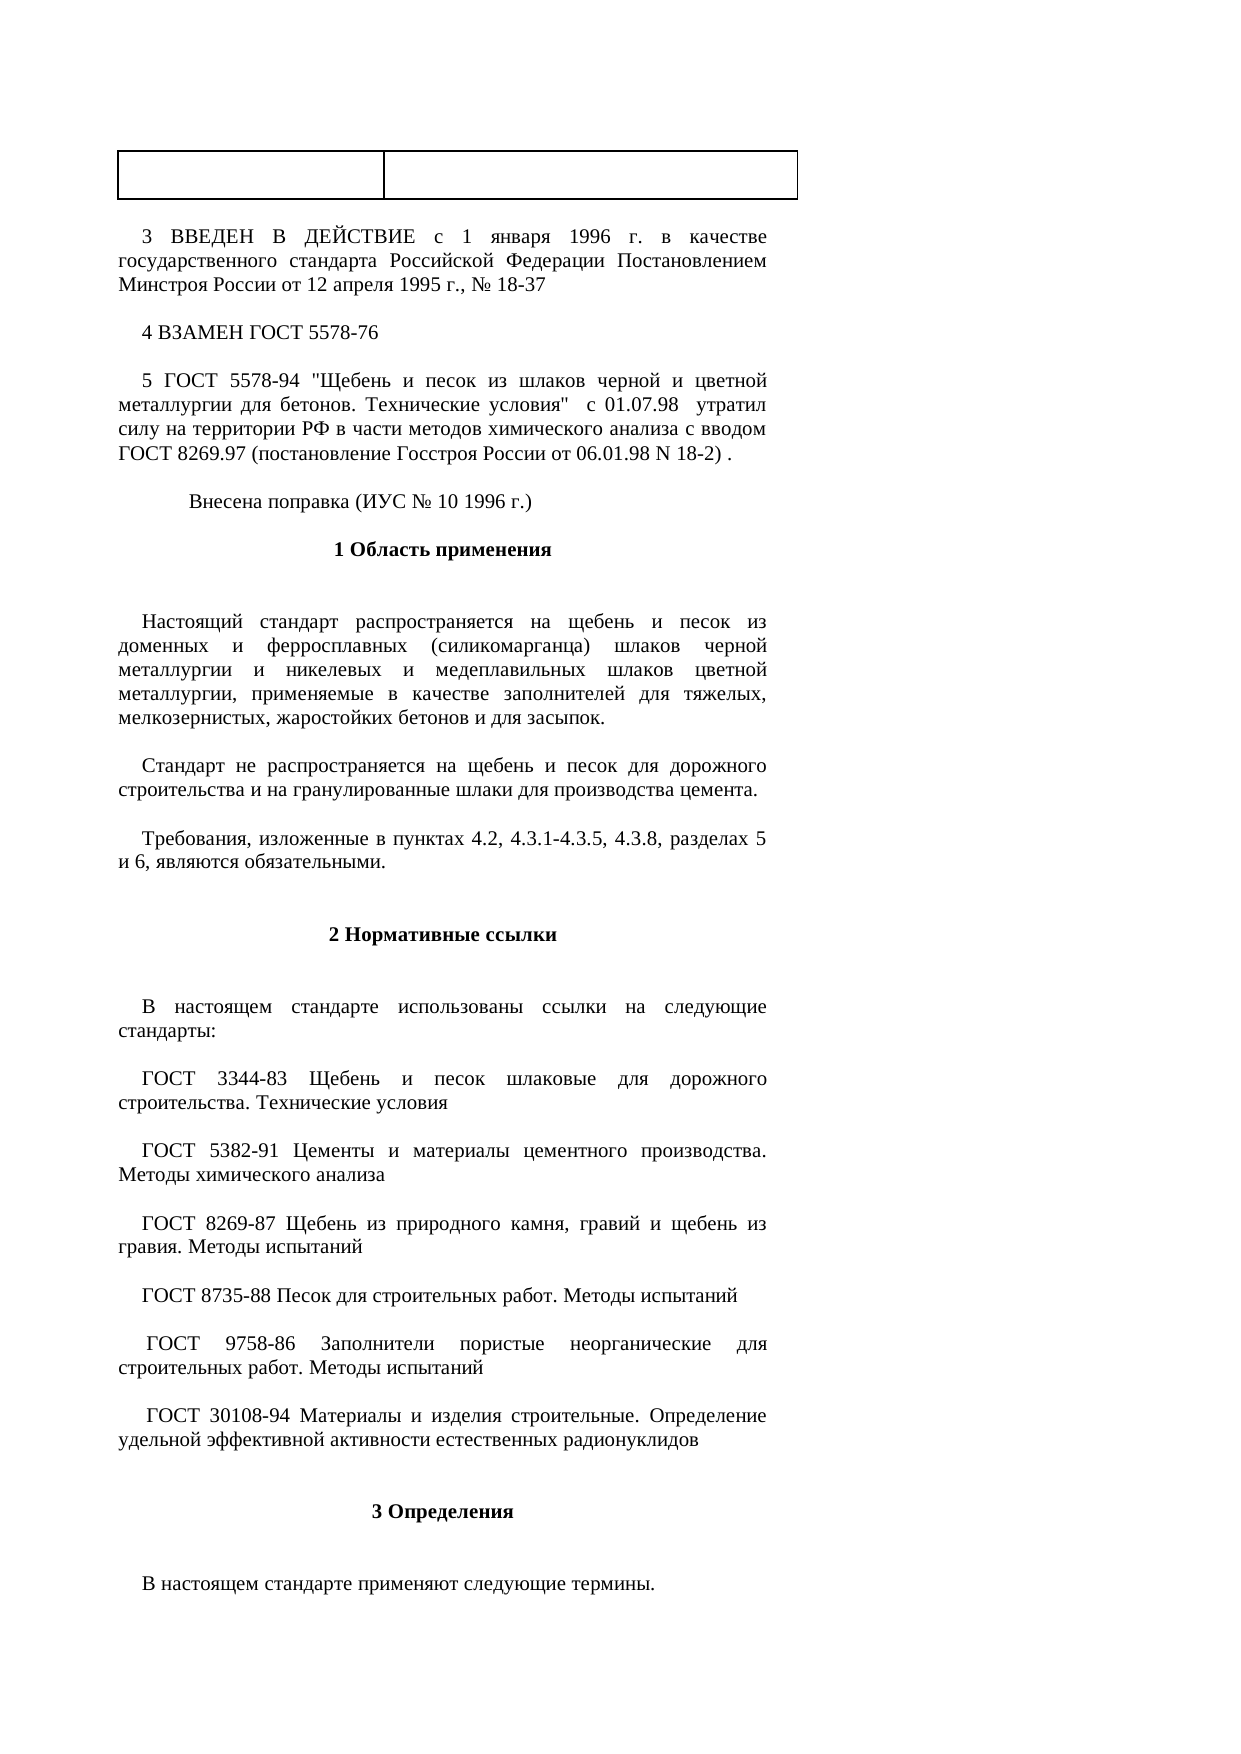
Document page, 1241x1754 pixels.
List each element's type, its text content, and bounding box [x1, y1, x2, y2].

subtitle 3 Определения [118, 1499, 768, 1523]
subtitle 2 Нормативные ссылки [118, 922, 768, 946]
text Требования, изложенные в пунктах 4.2, 4.3.1-4.3.5, 4.3.8, разделах 5 и 6, являются обязательными. [118, 825, 768, 873]
text ГОСТ 3344-83 Щебень и песок шлаковые для дорожного строительства. Технические условия [118, 1066, 768, 1114]
text ГОСТ 9758-86 Заполнители пористые неорганические для строительных работ. Методы испытаний [118, 1331, 768, 1379]
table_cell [385, 152, 797, 198]
text 5 ГОСТ 5578-94 "Щебень и песок из шлаков черной и цветной металлургии для бетонов. Технические условия" с 01.07.98 утратил силу на территории РФ в части методов химического анализа с вводом ГОСТ 8269.97 (постановление Госстроя России от 06.01.98 N 18-2) . [118, 368, 768, 464]
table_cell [119, 152, 383, 198]
text В настоящем стандарте использованы ссылки на следующие стандарты: [118, 994, 768, 1042]
text 3 ВВЕДЕН В ДЕЙСТВИЕ с 1 января 1996 г. в качестве государственного стандарта Российской Федерации Постановлением Минстроя России от 12 апреля 1995 г., № 18-37 [118, 224, 768, 296]
text ГОСТ 5382-91 Цементы и материалы цементного производства. Методы химического анализа [118, 1138, 768, 1186]
text ГОСТ 30108-94 Материалы и изделия строительные. Определение удельной эффективной активности естественных радионуклидов [118, 1403, 768, 1451]
text Стандарт не распространяется на щебень и песок для дорожного строительства и на гранулированные шлаки для производства цемента. [118, 753, 768, 801]
text Внесена поправка (ИУС № 10 1996 г.) [118, 488, 768, 512]
text Настоящий стандарт распространяется на щебень и песок из доменных и ферросплавных (силикомарганца) шлаков черной металлургии и никелевых и медеплавильных шлаков цветной металлургии, применяемые в качестве заполнителей для тяжелых, мелкозернистых, жаростойких бетонов и для засыпок. [118, 609, 768, 729]
text 4 ВЗАМЕН ГОСТ 5578-76 [118, 320, 768, 344]
text В настоящем стандарте применяют следующие термины. [118, 1571, 768, 1595]
text ГОСТ 8269-87 Щебень из природного камня, гравий и щебень из гравия. Методы испытаний [118, 1210, 768, 1258]
subtitle 1 Область применения [118, 537, 768, 561]
text ГОСТ 8735-88 Песок для строительных работ. Методы испытаний [118, 1282, 768, 1307]
